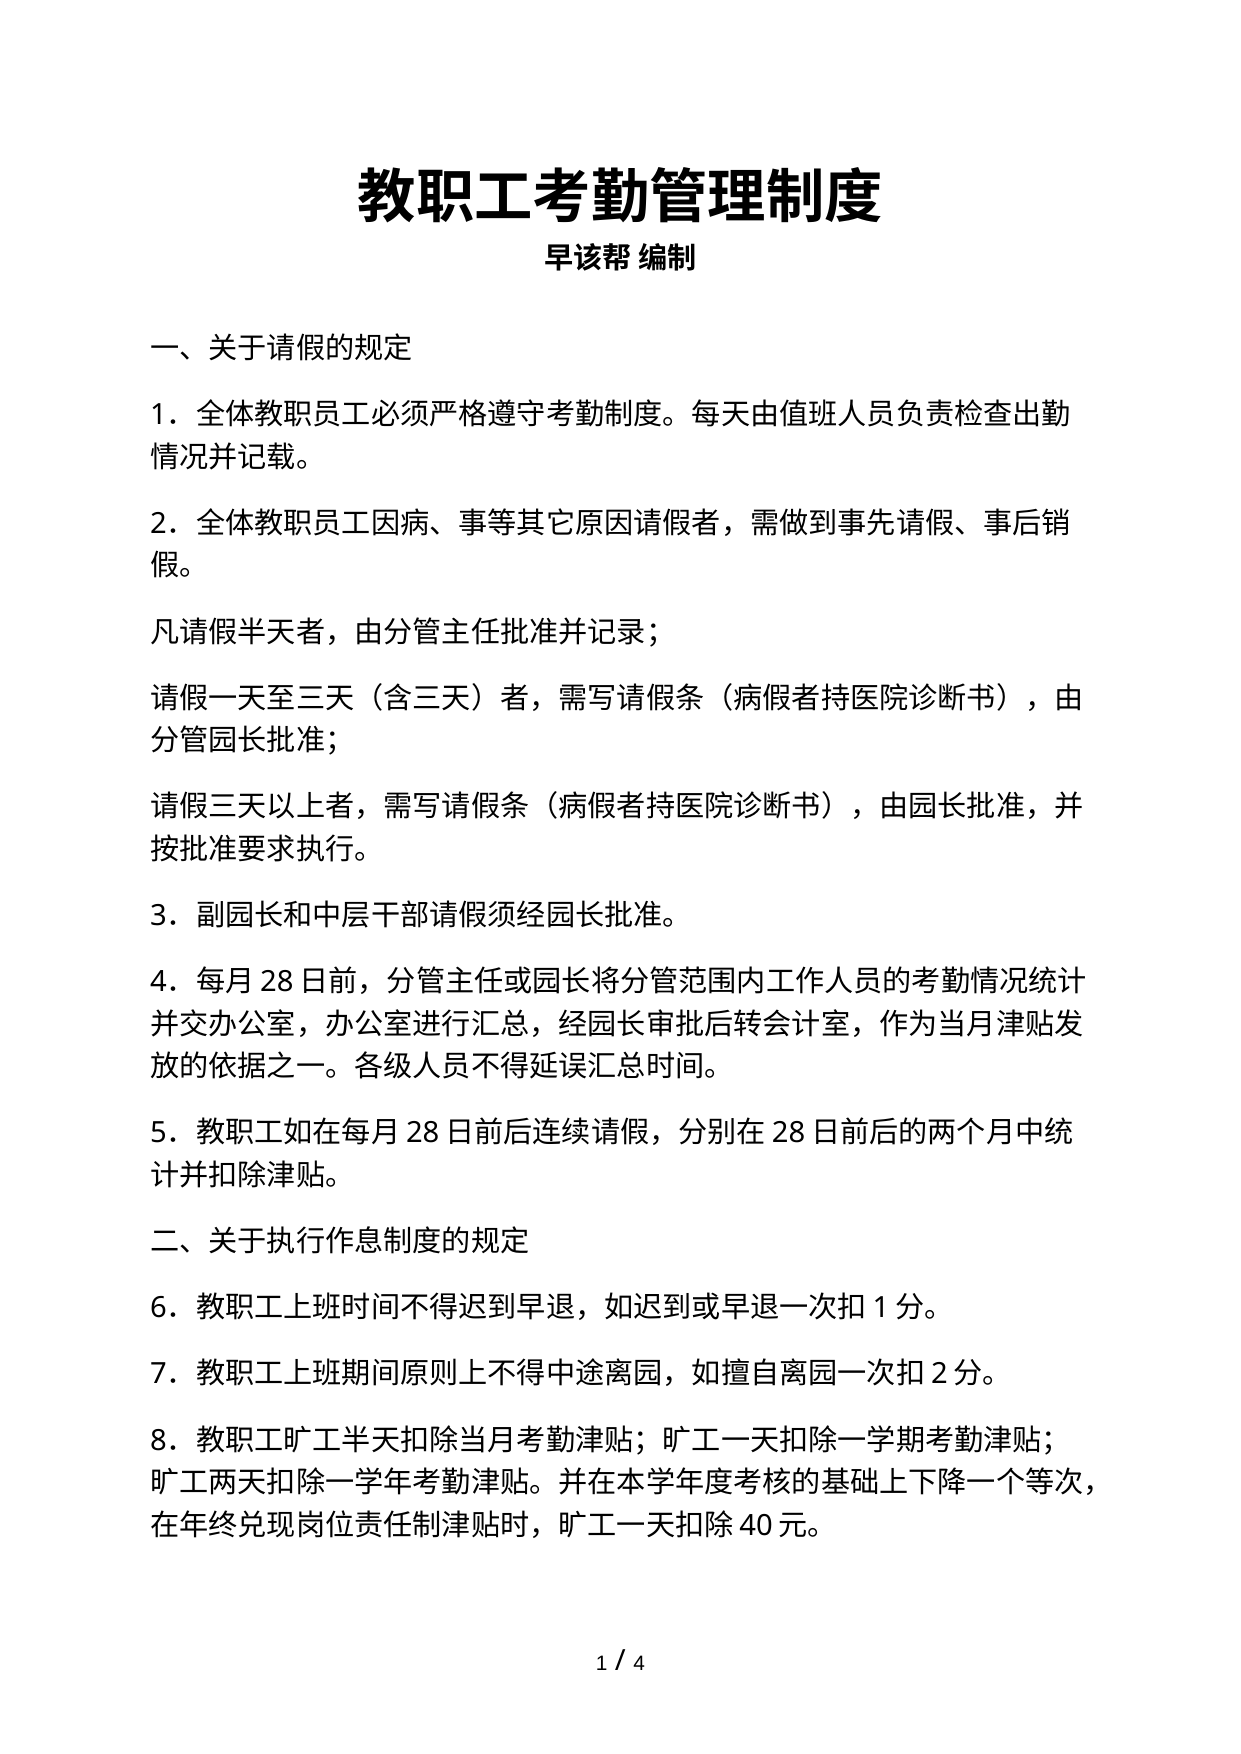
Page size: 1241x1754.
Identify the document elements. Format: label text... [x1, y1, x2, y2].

text 一、关于请假的规定 [150, 325, 1090, 367]
text 8．教职工旷工半天扣除当月考勤津贴；旷工一天扣除一学期考勤津贴；旷工两天扣除一学年考勤津贴。并在本学年度考核的基础上下降一个等次，在年终兑现岗位责任制津贴时，旷工一天扣除40元。 [150, 1416, 1090, 1543]
text 5．教职工如在每月28日前后连续请假，分别在28日前后的两个月中统计并扣除津贴。 [150, 1109, 1090, 1193]
text 6．教职工上班时间不得迟到早退，如迟到或早退一次扣1分。 [150, 1284, 1090, 1326]
text 3．副园长和中层干部请假须经园长批准。 [150, 892, 1090, 934]
text 早该帮 编制 [150, 234, 1090, 277]
text 4．每月28日前，分管主任或园长将分管范围内工作人员的考勤情况统计并交办公室，办公室进行汇总，经园长审批后转会计室，作为当月津贴发放的依据之一。各级人员不得延误汇总时间。 [150, 958, 1090, 1085]
text 教职工考勤管理制度 [150, 150, 1090, 234]
text 凡请假半天者，由分管主任批准并记录； [150, 608, 1090, 651]
text 2．全体教职员工因病、事等其它原因请假者，需做到事先请假、事后销假。 [150, 499, 1090, 584]
text 请假一天至三天（含三天）者，需写请假条（病假者持医院诊断书），由分管园长批准； [150, 674, 1090, 759]
text 1．全体教职员工必须严格遵守考勤制度。每天由值班人员负责检查出勤情况并记载。 [150, 391, 1090, 476]
text 请假三天以上者，需写请假条（病假者持医院诊断书），由园长批准，并按批准要求执行。 [150, 783, 1090, 868]
text 二、关于执行作息制度的规定 [150, 1217, 1090, 1260]
text 7．教职工上班期间原则上不得中途离园，如擅自离园一次扣2分。 [150, 1350, 1090, 1392]
